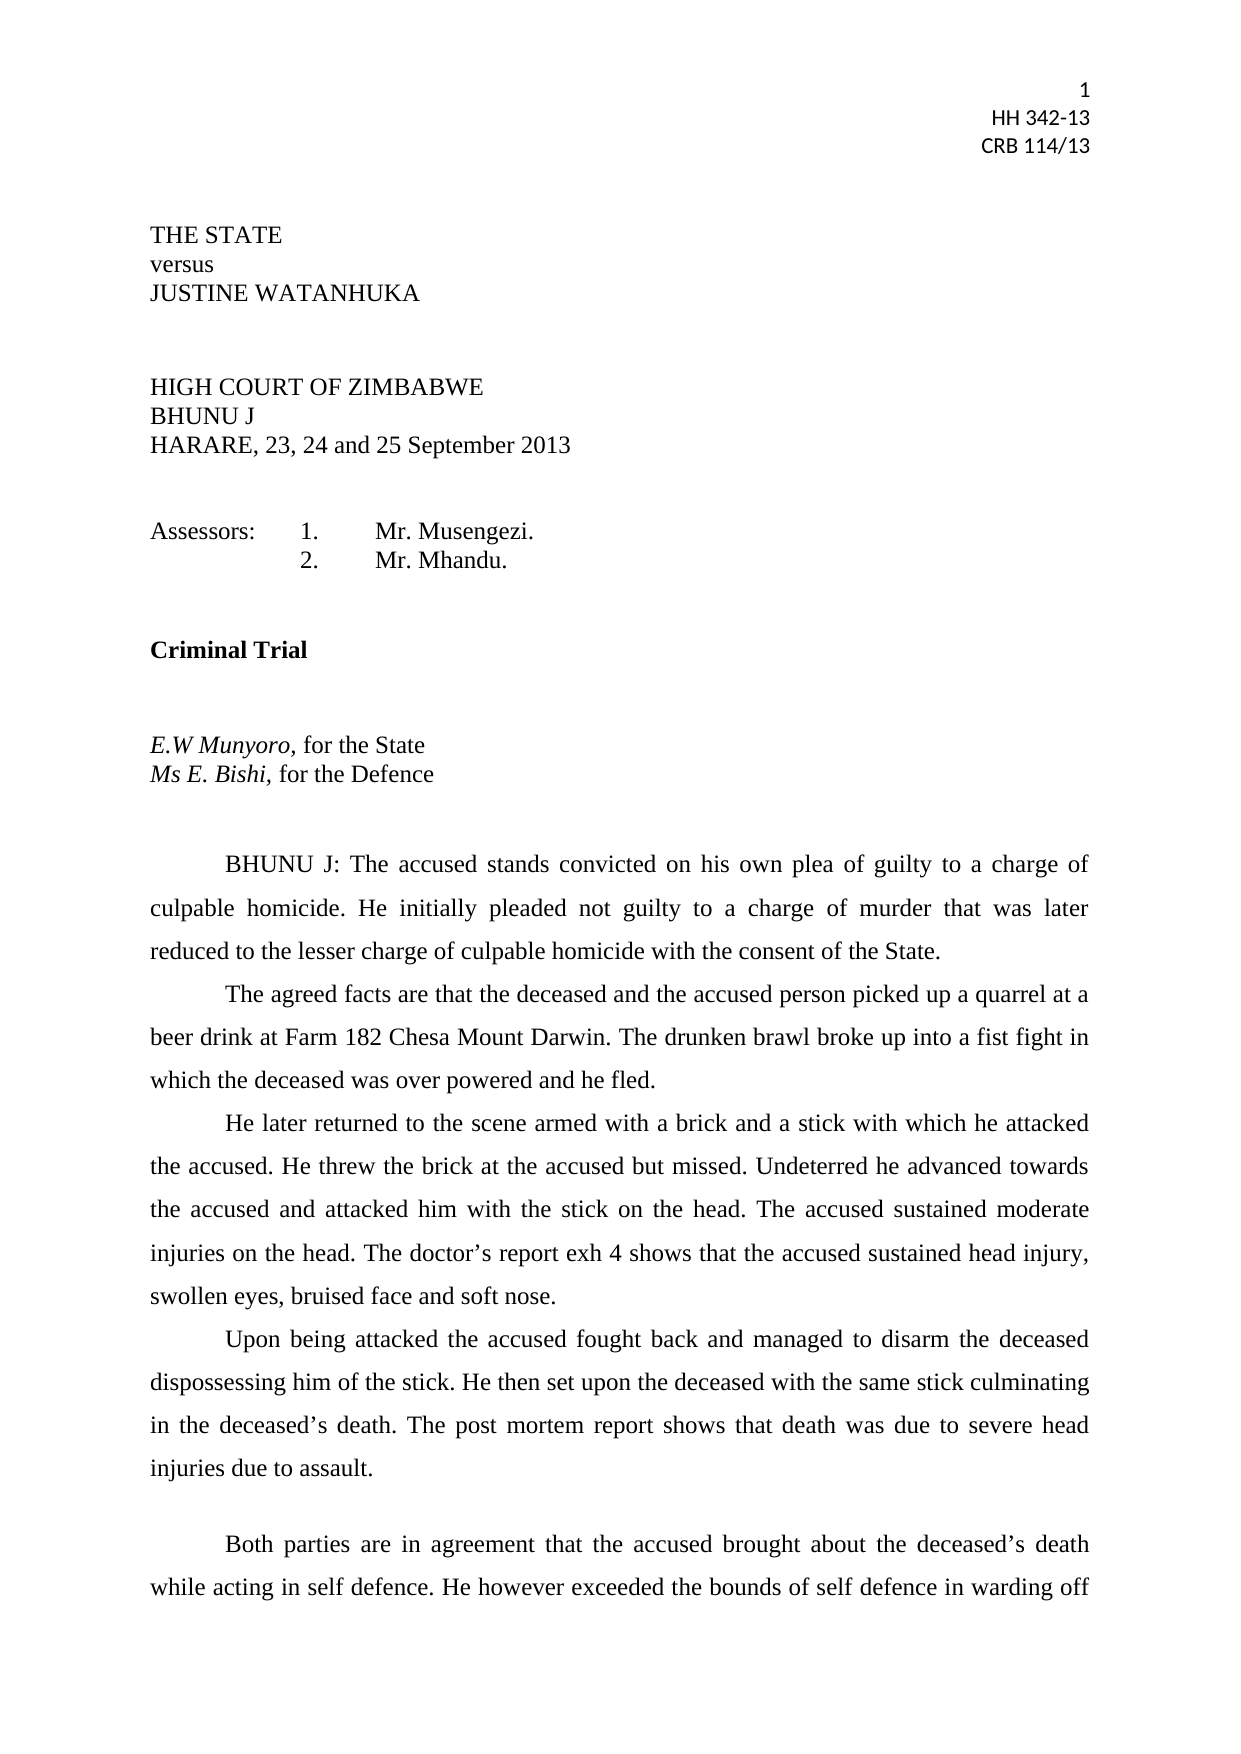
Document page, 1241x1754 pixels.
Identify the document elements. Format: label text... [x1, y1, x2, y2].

text THE STATE [150, 220, 1090, 249]
text He later returned to the scene armed with a brick and a stick with which he attacked the accused. He threw the brick at the accused but missed. Undeterred he advanced towards the accused and attacked him with the stick on the head. The accused sustained moderate injuries on the head. The doctor’s report exh 4 shows that the accused sustained head injury, swollen eyes, bruised face and soft nose. [150, 1108, 1090, 1309]
text versus [150, 249, 1090, 278]
text Criminal Trial [150, 635, 1090, 664]
text BHUNU J: The accused stands convicted on his own plea of guilty to a charge of culpable homicide. He initially pleaded not guilty to a charge of murder that was later reduced to the lesser charge of culpable homicide with the consent of the State. [150, 849, 1090, 964]
text E.W Munyoro, for the State [150, 730, 1090, 759]
text HARARE, 23, 24 and 25 September 2013 [150, 430, 1090, 459]
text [150, 1529, 1090, 1601]
text HIGH COURT OF ZIMBABWE [150, 372, 1090, 401]
text JUSTINE WATANHUKA [150, 278, 1090, 306]
text Ms E. Bishi, for the Defence [150, 759, 1090, 788]
text Upon being attacked the accused fought back and managed to disarm the deceased dispossessing him of the stick. He then set upon the deceased with the same stick culminating in the deceased’s death. The post mortem report shows that death was due to severe head injuries due to assault. [150, 1324, 1090, 1482]
text Assessors: 1. Mr. Musengezi. [150, 516, 1090, 545]
text The agreed facts are that the deceased and the accused person picked up a quarrel at a beer drink at Farm 182 Chesa Mount Darwin. The drunken brawl broke up into a fist fight in which the deceased was over powered and he fled. [150, 979, 1090, 1094]
text BHUNU J [150, 401, 1090, 430]
text 2. Mr. Mhandu. [150, 545, 1090, 574]
